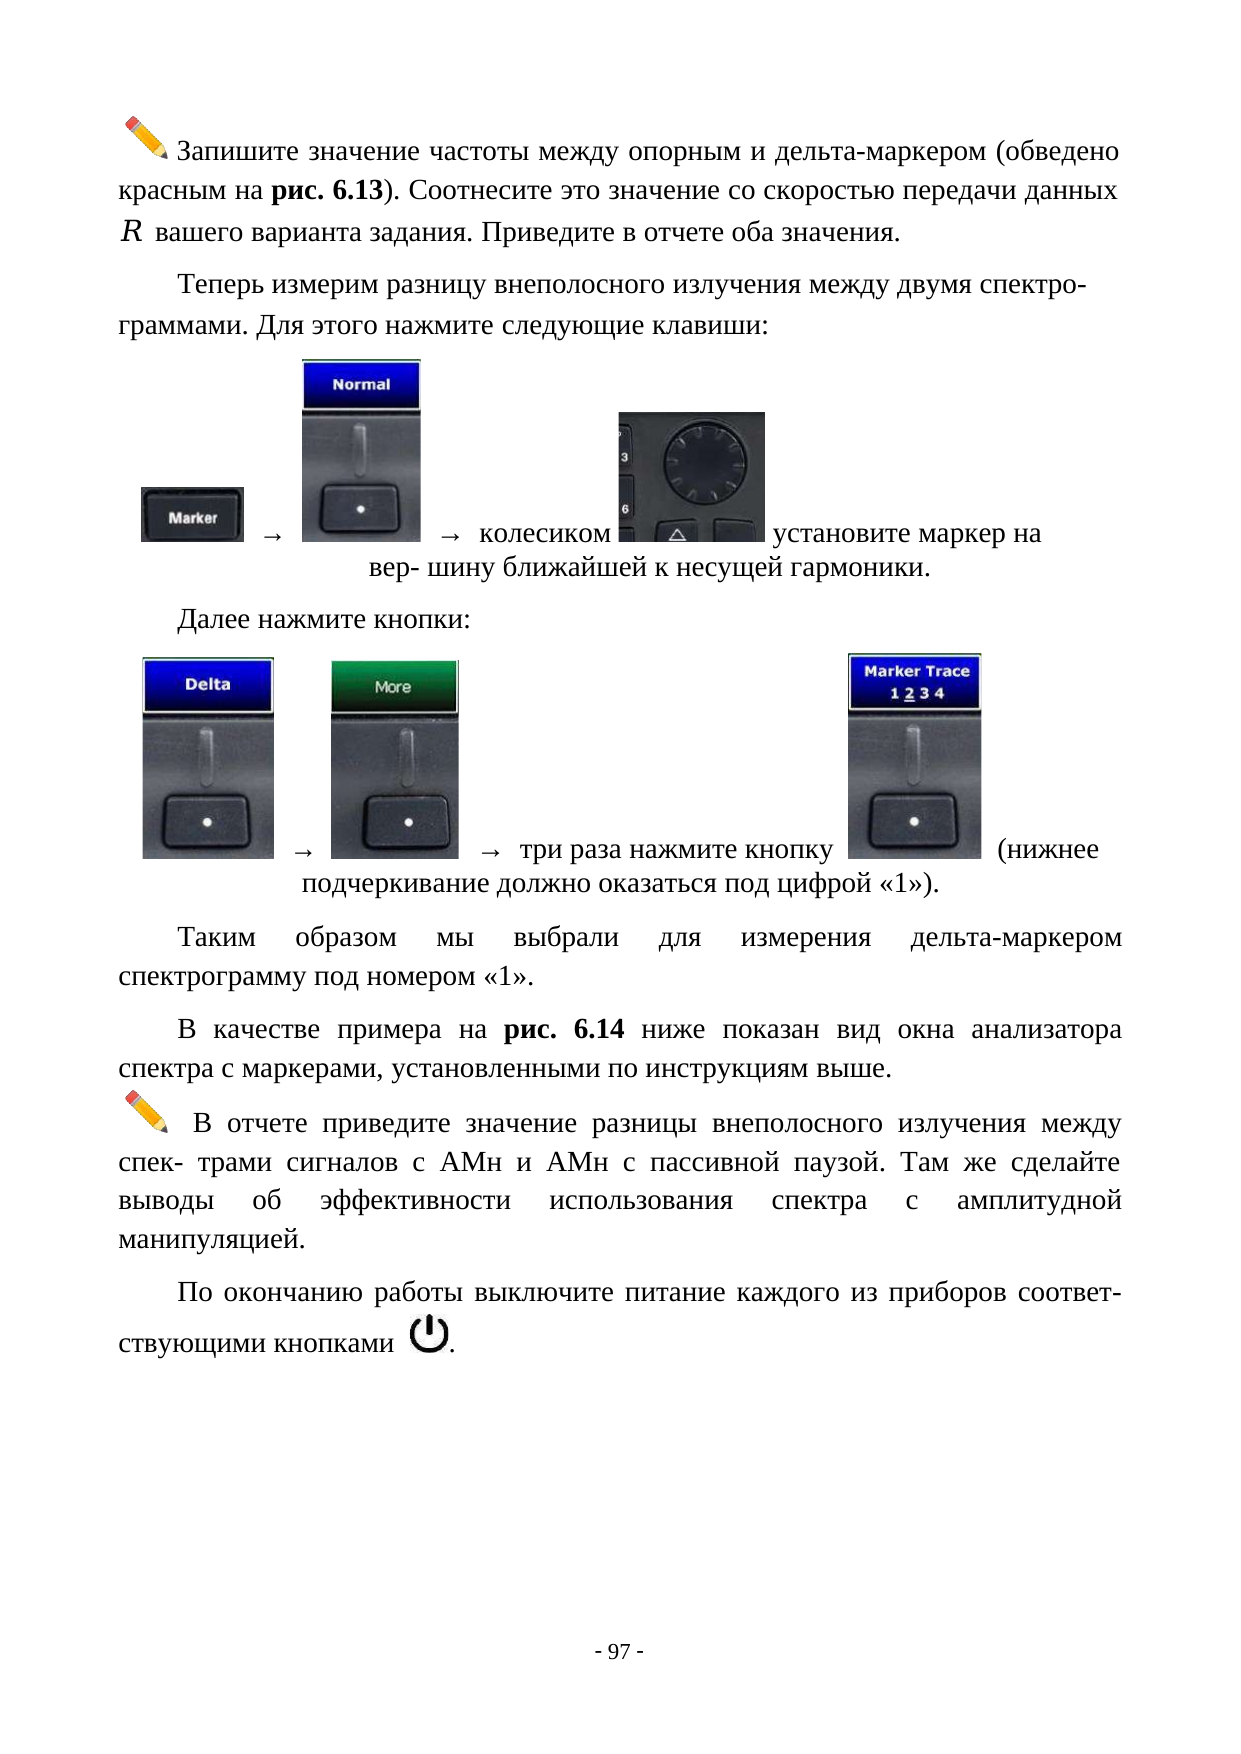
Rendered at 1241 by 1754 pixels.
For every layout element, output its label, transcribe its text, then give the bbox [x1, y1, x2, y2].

text Таким образом мы выбрали для измерения дельта-маркером спектрограмму под номером «1». [118, 919, 1123, 992]
text Теперь измерим разницу внеполосного излучения между двумя спектро- граммами. Для этого нажмите следующие клавиши: [118, 267, 1163, 341]
text В качестве примера на рис. 6.14 ниже показан вид окна анализатора спектра с маркерами, установленными по инструкциям выше. [118, 1011, 1123, 1084]
picture [142, 657, 274, 859]
picture [125, 1090, 168, 1133]
text 𝑅 вашего варианта задания. Приведите в отчете оба значения. [118, 212, 1163, 247]
text → → колесиком установите маркер на вер- шину ближайшей к несущей гармоники. [258, 360, 1099, 583]
picture [409, 1314, 449, 1353]
text В отчете приведите значение разницы внеполосного излучения между спек- трами сигналов с АМн и АМн с пассивной паузой. Там же сделайте выводы об эффективности использования спектра с амплитудной манипуляцией. [118, 1090, 1122, 1254]
text Далее нажмите кнопки: [177, 601, 1163, 634]
text По окончанию работы выключите питание каждого из приборов соответ- ствующими кнопками . [118, 1274, 1123, 1359]
picture [302, 359, 421, 542]
text Запишите значение частоты между опорным и дельта-маркером (обведено красным на рис. 6.13). Соотнесите это значение со скоростью передачи данных [118, 133, 1163, 206]
picture [125, 116, 168, 133]
picture [141, 487, 244, 542]
picture [331, 660, 459, 859]
picture [848, 653, 982, 859]
